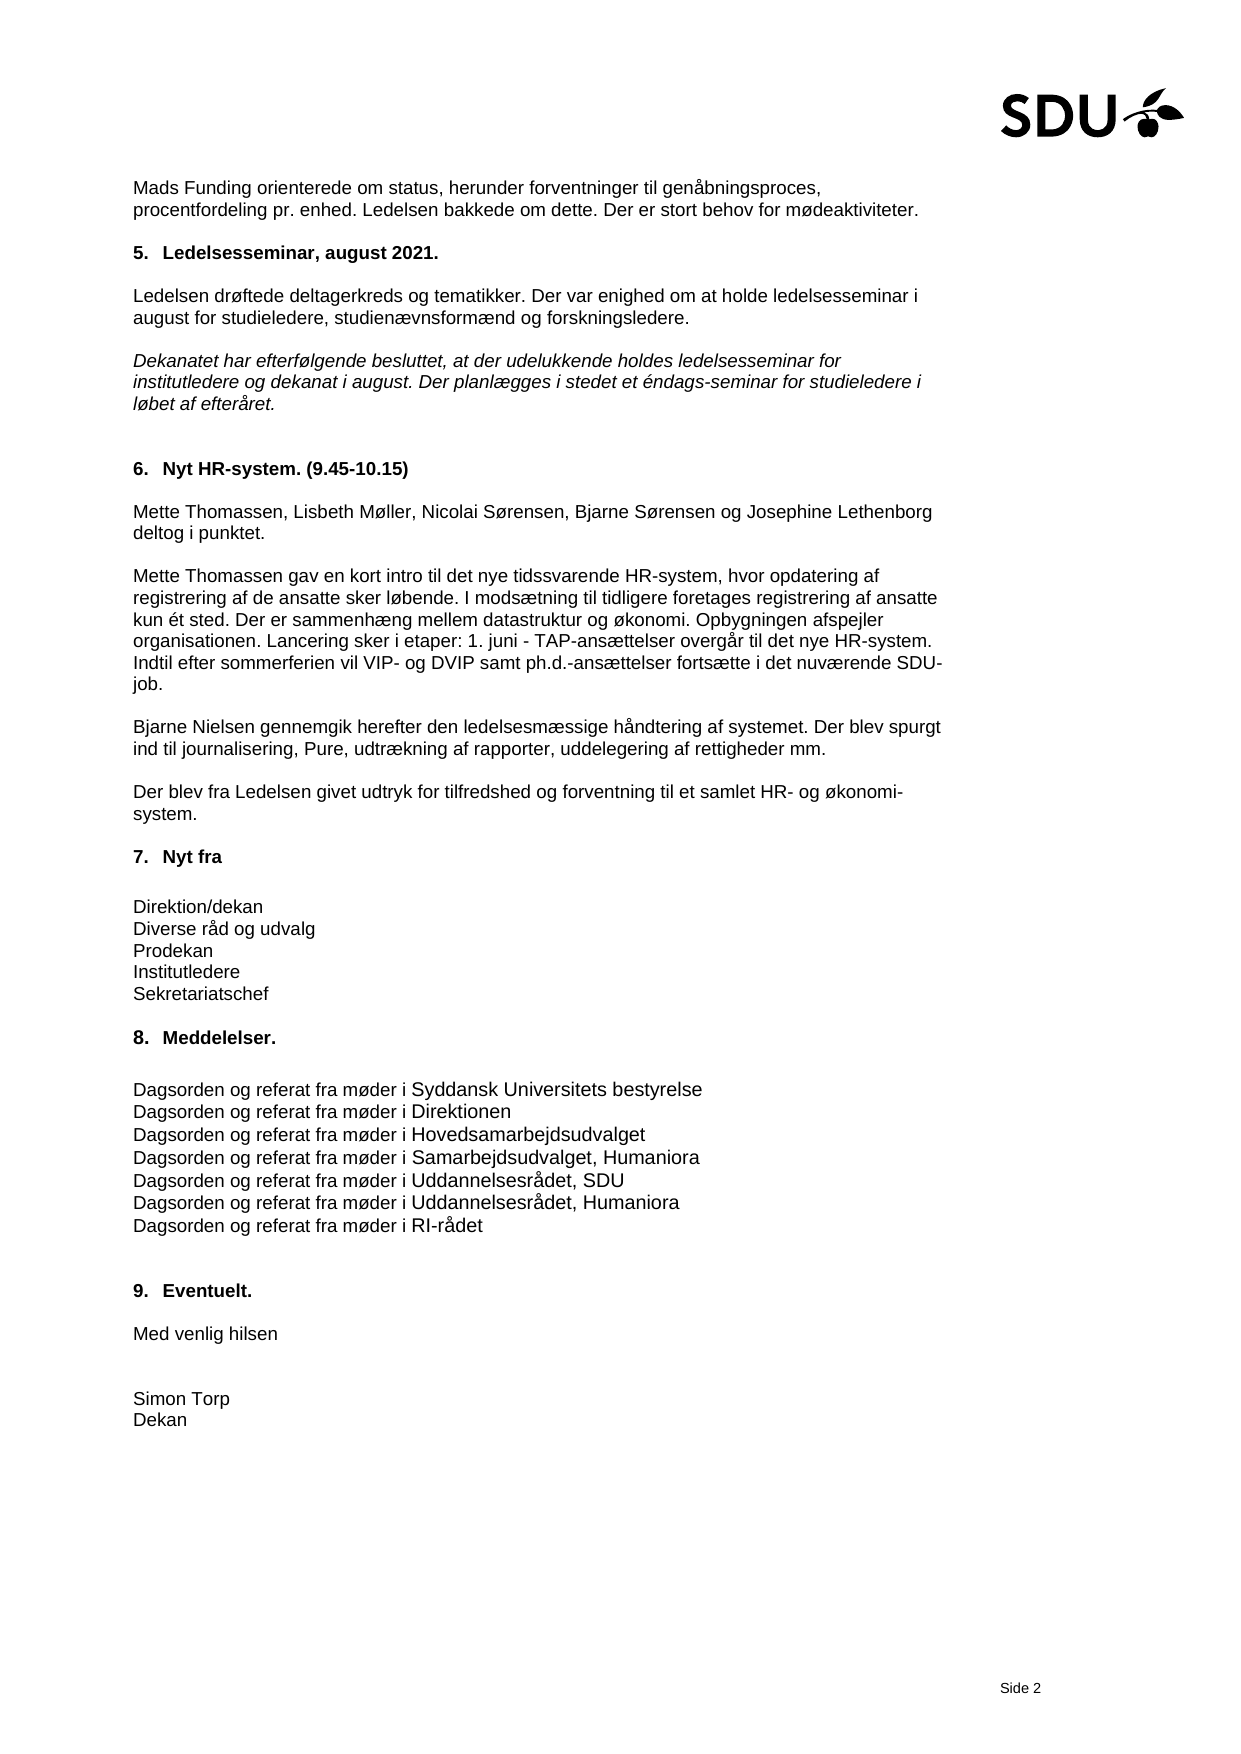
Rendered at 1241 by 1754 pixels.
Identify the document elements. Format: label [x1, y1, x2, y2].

table_header [133, 177, 945, 1431]
